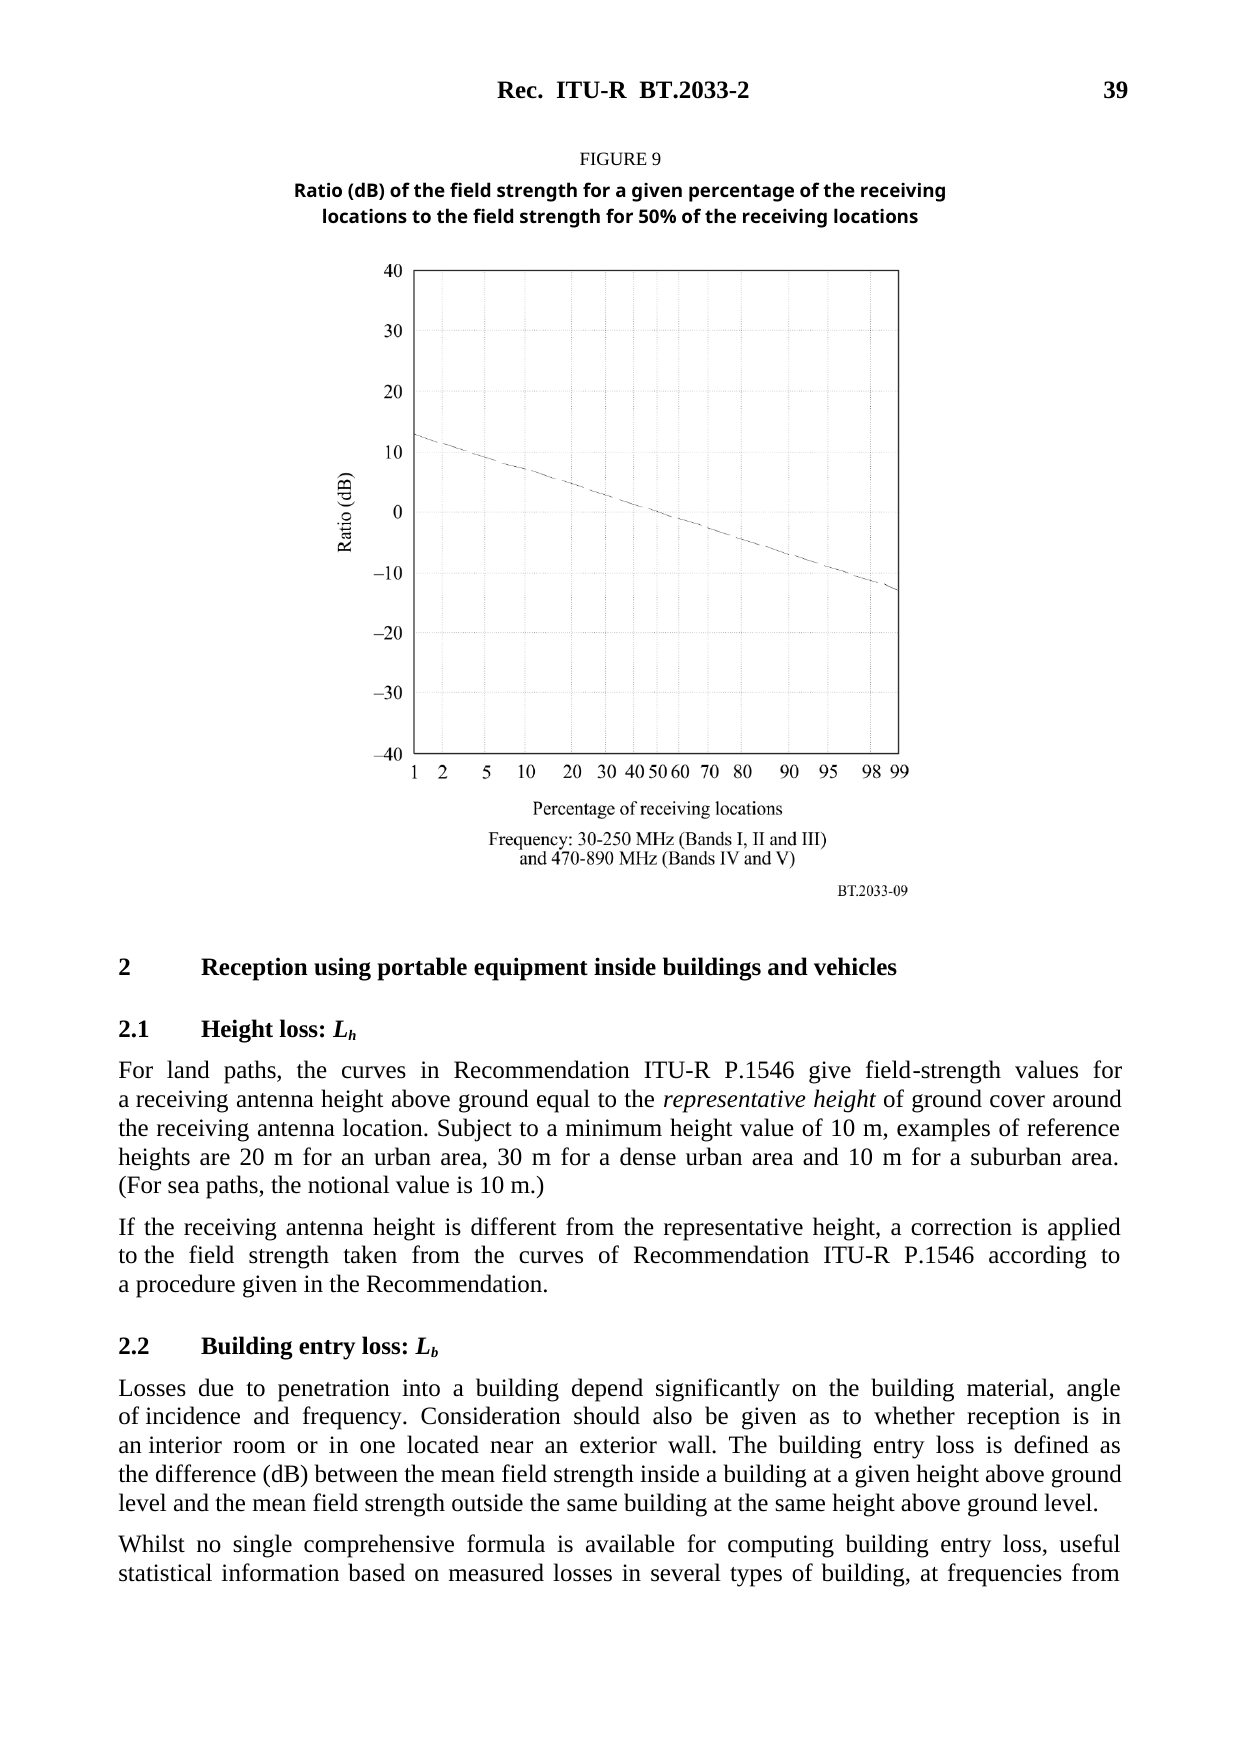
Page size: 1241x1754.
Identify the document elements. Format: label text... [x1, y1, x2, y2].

text For land paths, the curves in Recommendation ITU-R P.1546 give field-strength values for a receiving antenna height above ground equal to the representative height of ground cover around the receiving antenna location. Subject to a minimum height value of 10 m, examples of reference heights are 20 m for an urban area, 30 m for a dense urban area and 10 m for a suburban area. (For sea paths, the notional value is 10 m.) [118, 1056, 1122, 1199]
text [118, 1529, 1122, 1586]
subtitle 2.1 Height loss: Lh [118, 1014, 1122, 1043]
subtitle 2 Reception using portable equipment inside buildings and vehicles [118, 952, 1122, 981]
text Losses due to penetration into a building depend significantly on the building material, angle of incidence and frequency. Consideration should also be given as to whether reception is in an interior room or in one located near an exterior wall. The building entry loss is defined as the difference (dB) between the mean field strength inside a building at a given height above ground level and the mean field strength outside the same building at the same height above ground level. [118, 1373, 1122, 1516]
subtitle 2.2 Building entry loss: Lb [118, 1331, 1122, 1360]
picture [305, 241, 936, 903]
text If the receiving antenna height is different from the representative height, a correction is applied to the field strength taken from the curves of Recommendation ITU-R P.1546 according to a procedure given in the Recommendation. [118, 1212, 1122, 1298]
text FIGURE 9 [118, 148, 1122, 169]
title Ratio (dB) of the field strength for a given percentage of the receiving locations to the field strength for 50% of the receiving locations [118, 178, 1122, 229]
